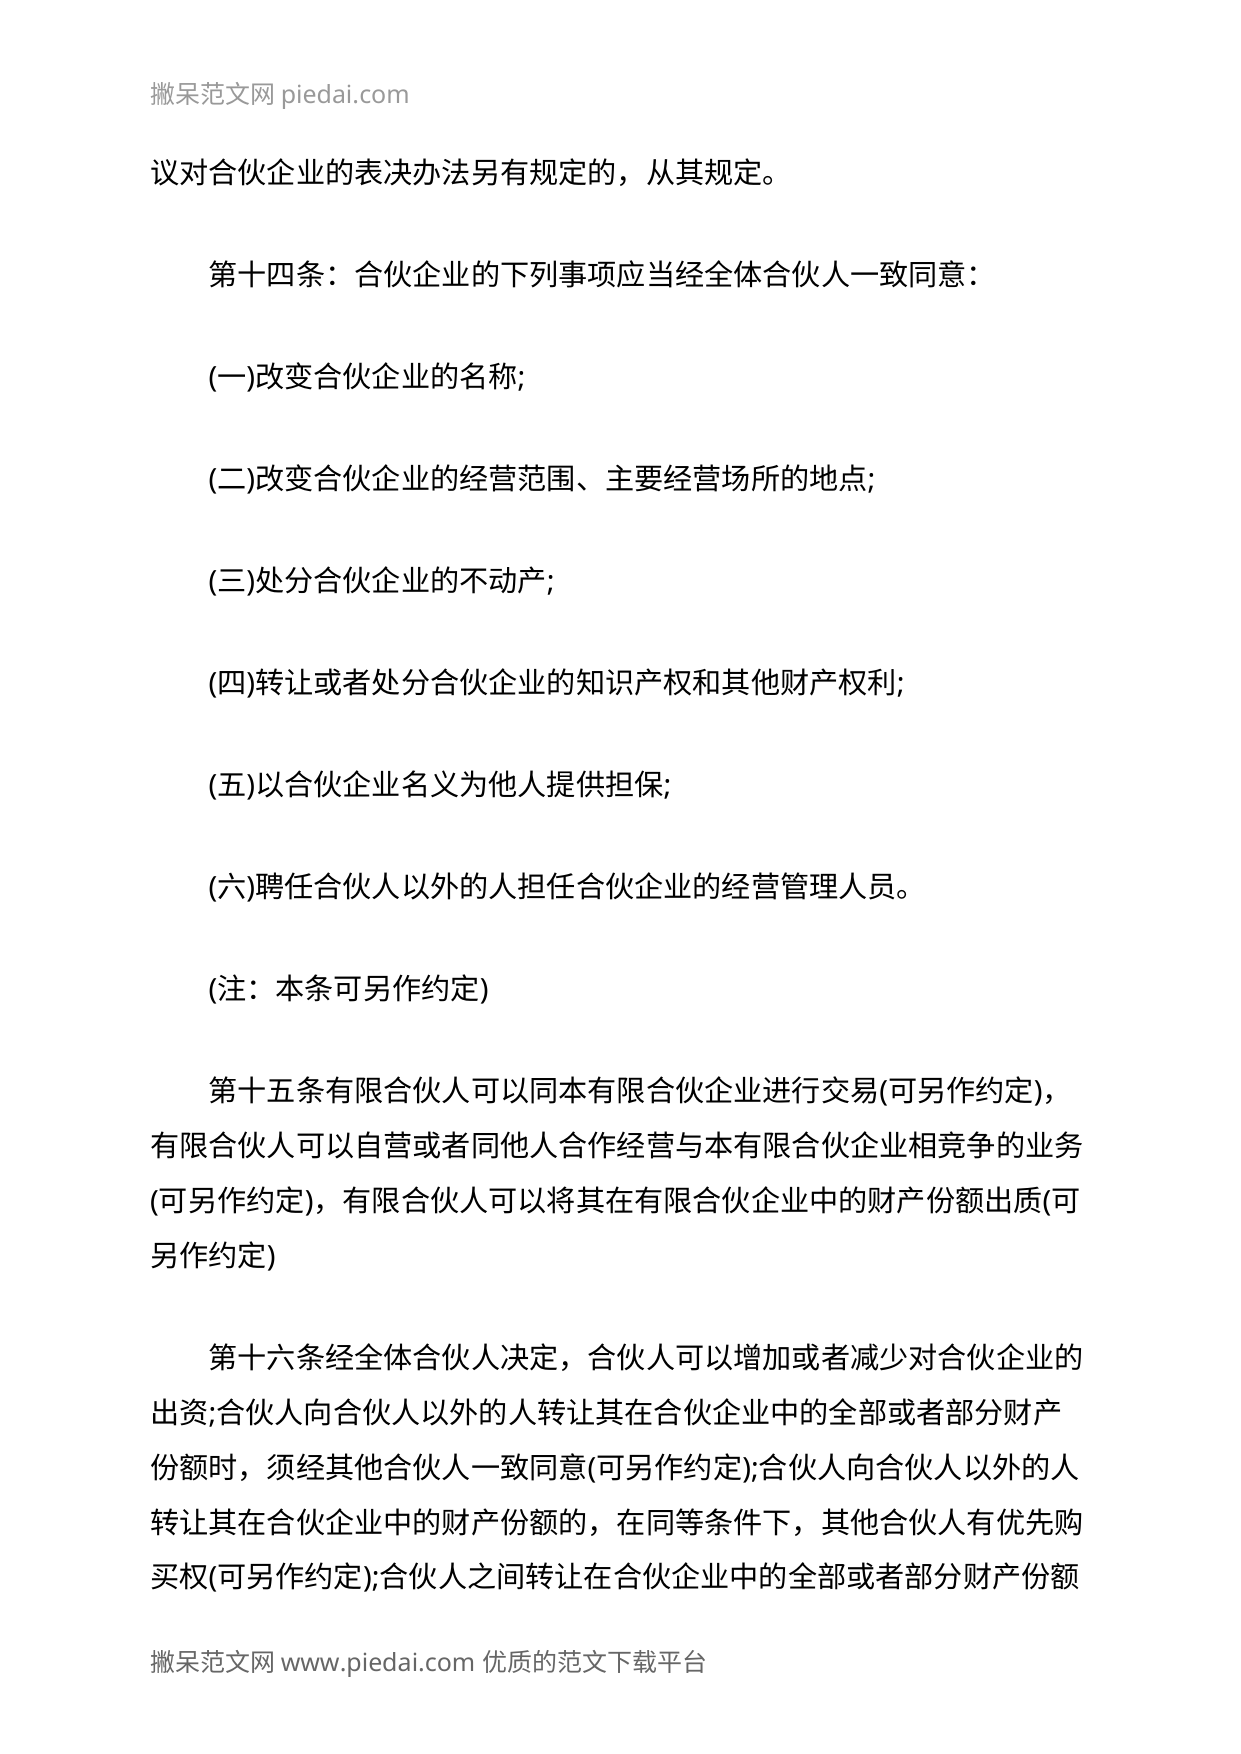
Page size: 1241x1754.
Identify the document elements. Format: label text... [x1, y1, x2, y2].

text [150, 1334, 1090, 1596]
text (四)转让或者处分合伙企业的知识产权和其他财产权利; [150, 659, 1090, 702]
text (三)处分合伙企业的不动产; [150, 557, 1090, 600]
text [150, 150, 1090, 192]
text (五)以合伙企业名义为他人提供担保; [150, 761, 1090, 804]
text 第十四条：合伙企业的下列事项应当经全体合伙人一致同意： [150, 252, 1090, 294]
text (一)改变合伙企业的名称; [150, 353, 1090, 396]
text (注：本条可另作约定) [150, 965, 1090, 1008]
text (二)改变合伙企业的经营范围、主要经营场所的地点; [150, 456, 1090, 498]
text (六)聘任合伙人以外的人担任合伙企业的经营管理人员。 [150, 863, 1090, 906]
text 第十五条有限合伙人可以同本有限合伙企业进行交易(可另作约定)，有限合伙人可以自营或者同他人合作经营与本有限合伙企业相竞争的业务(可另作约定)，有限合伙人可以将其在有限合伙企业中的财产份额出质(可另作约定) [150, 1067, 1090, 1275]
